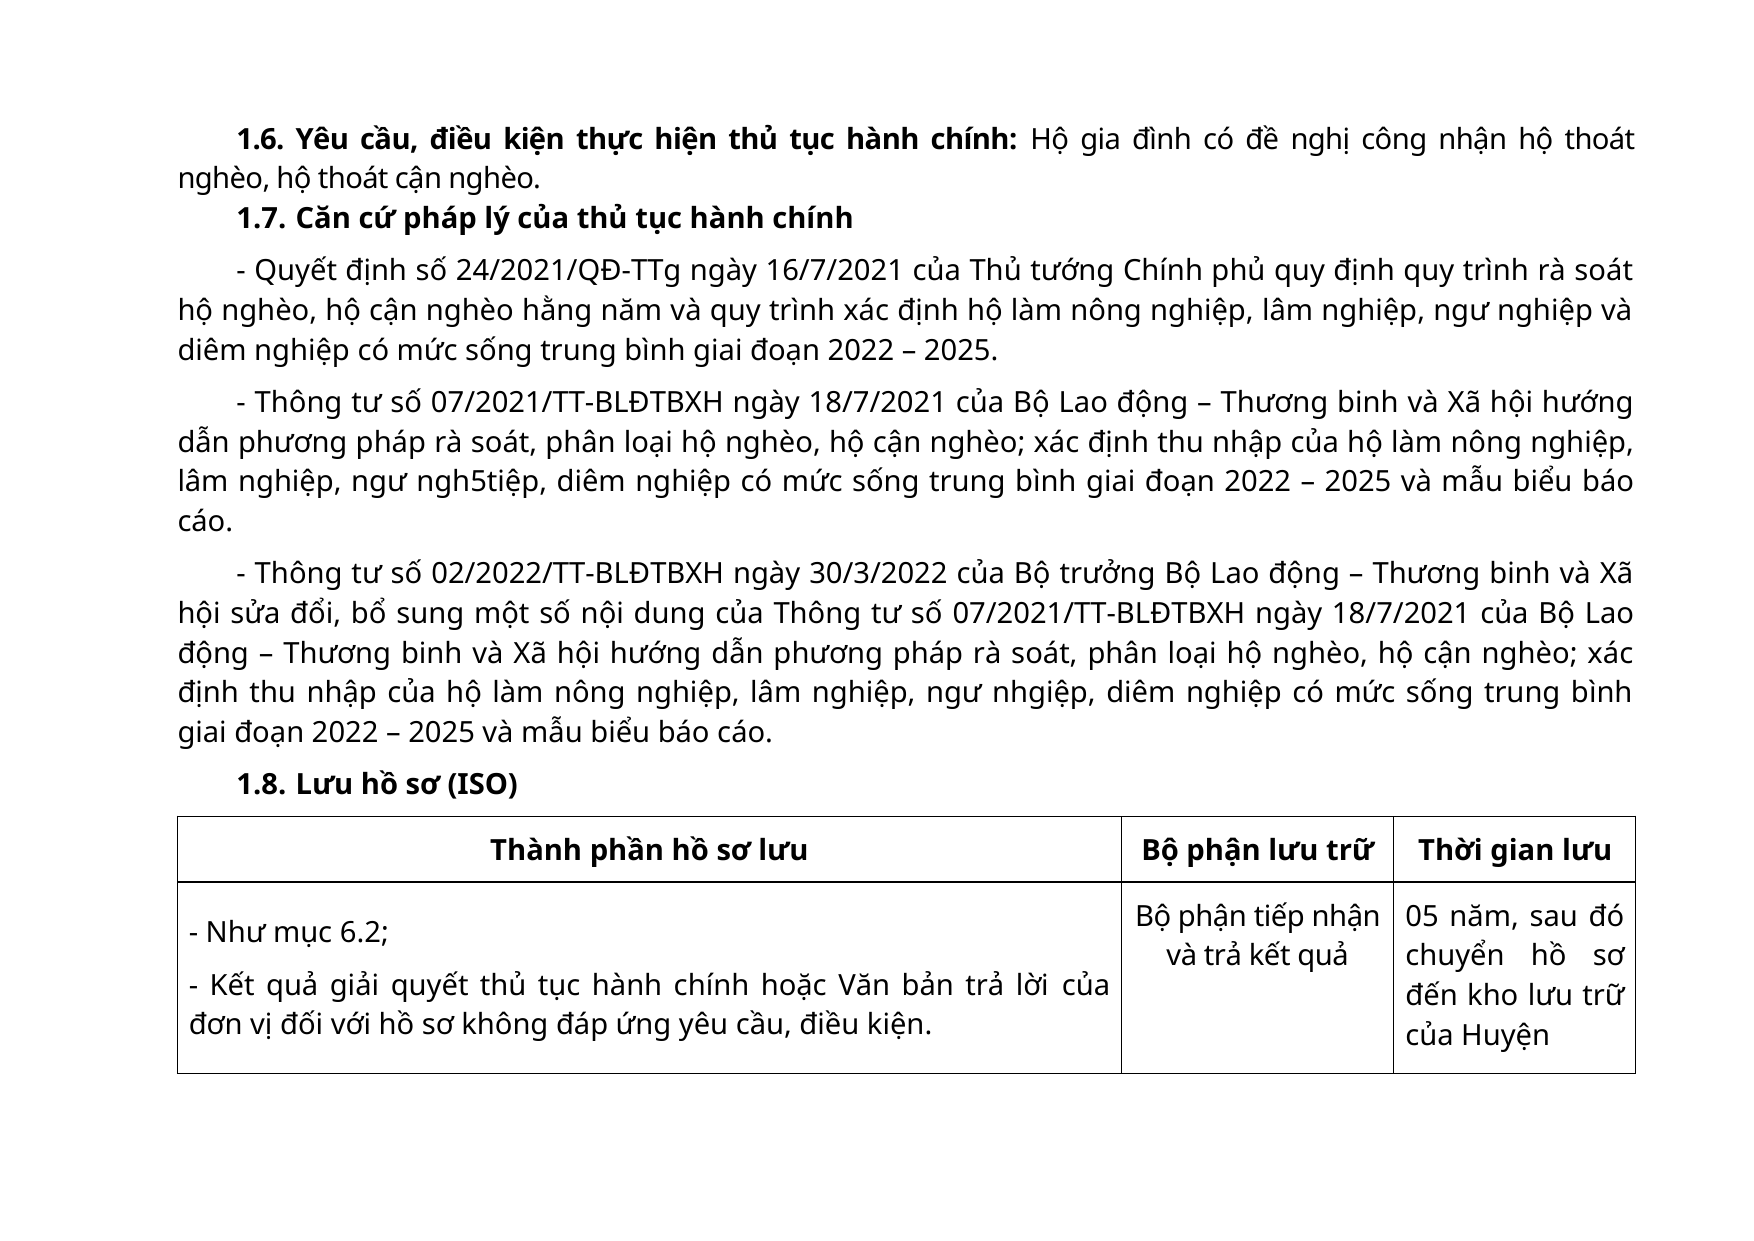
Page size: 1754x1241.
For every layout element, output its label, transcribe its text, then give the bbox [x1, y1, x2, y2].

text - Thông tư số 02/2022/TT-BLĐTBXH ngày 30/3/2022 của Bộ trưởng Bộ Lao động – Thương binh và Xã hội sửa đổi, bổ sung một số nội dung của Thông tư số 07/2021/TT-BLĐTBXH ngày 18/7/2021 của Bộ Lao động – Thương binh và Xã hội hướng dẫn phương pháp rà soát, phân loại hộ nghèo, hộ cận nghèo; xác định thu nhập của hộ làm nông nghiệp, lâm nghiệp, ngư nhgiệp, diêm nghiệp có mức sống trung bình giai đoạn 2022 – 2025 và mẫu biểu báo cáo. [177, 552, 1636, 751]
list Lưu hồ sơ (ISO) [177, 763, 1636, 803]
table_header Bộ phận lưu trữ [1122, 817, 1393, 881]
table_header Thành phần hồ sơ lưu [178, 817, 1121, 881]
table_header Thời gian lưu [1394, 817, 1635, 881]
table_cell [1122, 883, 1393, 1072]
text - Thông tư số 07/2021/TT-BLĐTBXH ngày 18/7/2021 của Bộ Lao động – Thương binh và Xã hội hướng dẫn phương pháp rà soát, phân loại hộ nghèo, hộ cận nghèo; xác định thu nhập của hộ làm nông nghiệp, lâm nghiệp, ngư ngh5tiệp, diêm nghiệp có mức sống trung bình giai đoạn 2022 – 2025 và mẫu biểu báo cáo. [177, 381, 1636, 540]
list Yêu cầu, điều kiện thực hiện thủ tục hành chính: Hộ gia đình có đề nghị công nhận hộ thoát nghèo, hộ thoát cận nghèo. [177, 118, 1636, 197]
table_cell - Như mục 6.2; - Kết quả giải quyết thủ tục hành chính hoặc Văn bản trả lời của đơn vị đối với hồ sơ không đáp ứng yêu cầu, điều kiện. [178, 883, 1121, 1072]
text - Quyết định số 24/2021/QĐ-TTg ngày 16/7/2021 của Thủ tướng Chính phủ quy định quy trình rà soát hộ nghèo, hộ cận nghèo hằng năm và quy trình xác định hộ làm nông nghiệp, lâm nghiệp, ngư nghiệp và diêm nghiệp có mức sống trung bình giai đoạn 2022 – 2025. [177, 250, 1636, 369]
list Căn cứ pháp lý của thủ tục hành chính [177, 197, 1636, 237]
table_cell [1394, 883, 1635, 1072]
